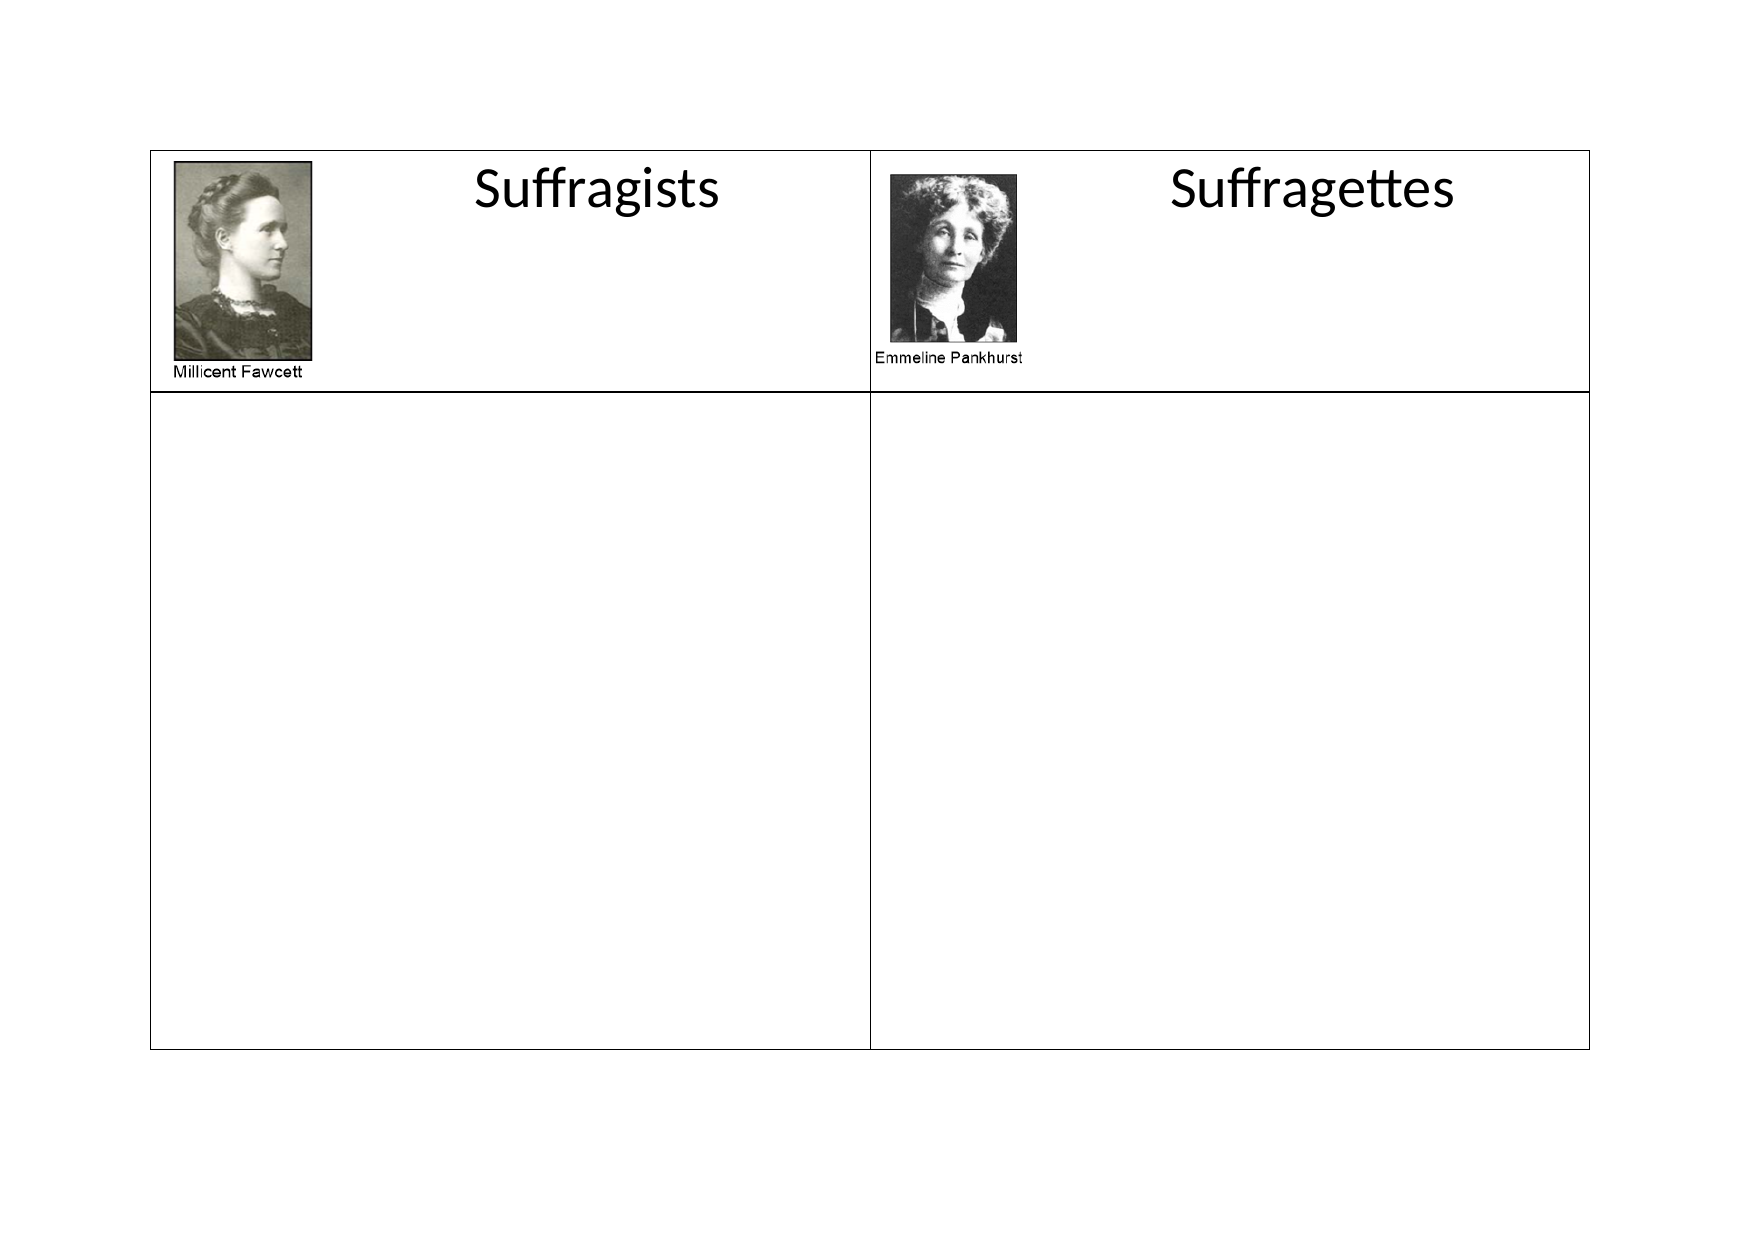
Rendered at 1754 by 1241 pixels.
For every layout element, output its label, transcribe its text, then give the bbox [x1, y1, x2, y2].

table_header Suffragists [151, 151, 870, 391]
table_cell [871, 393, 1589, 1049]
table_cell [151, 393, 870, 1049]
table_header Suffragettes [871, 151, 1589, 391]
picture [163, 151, 318, 383]
picture [873, 157, 1028, 370]
